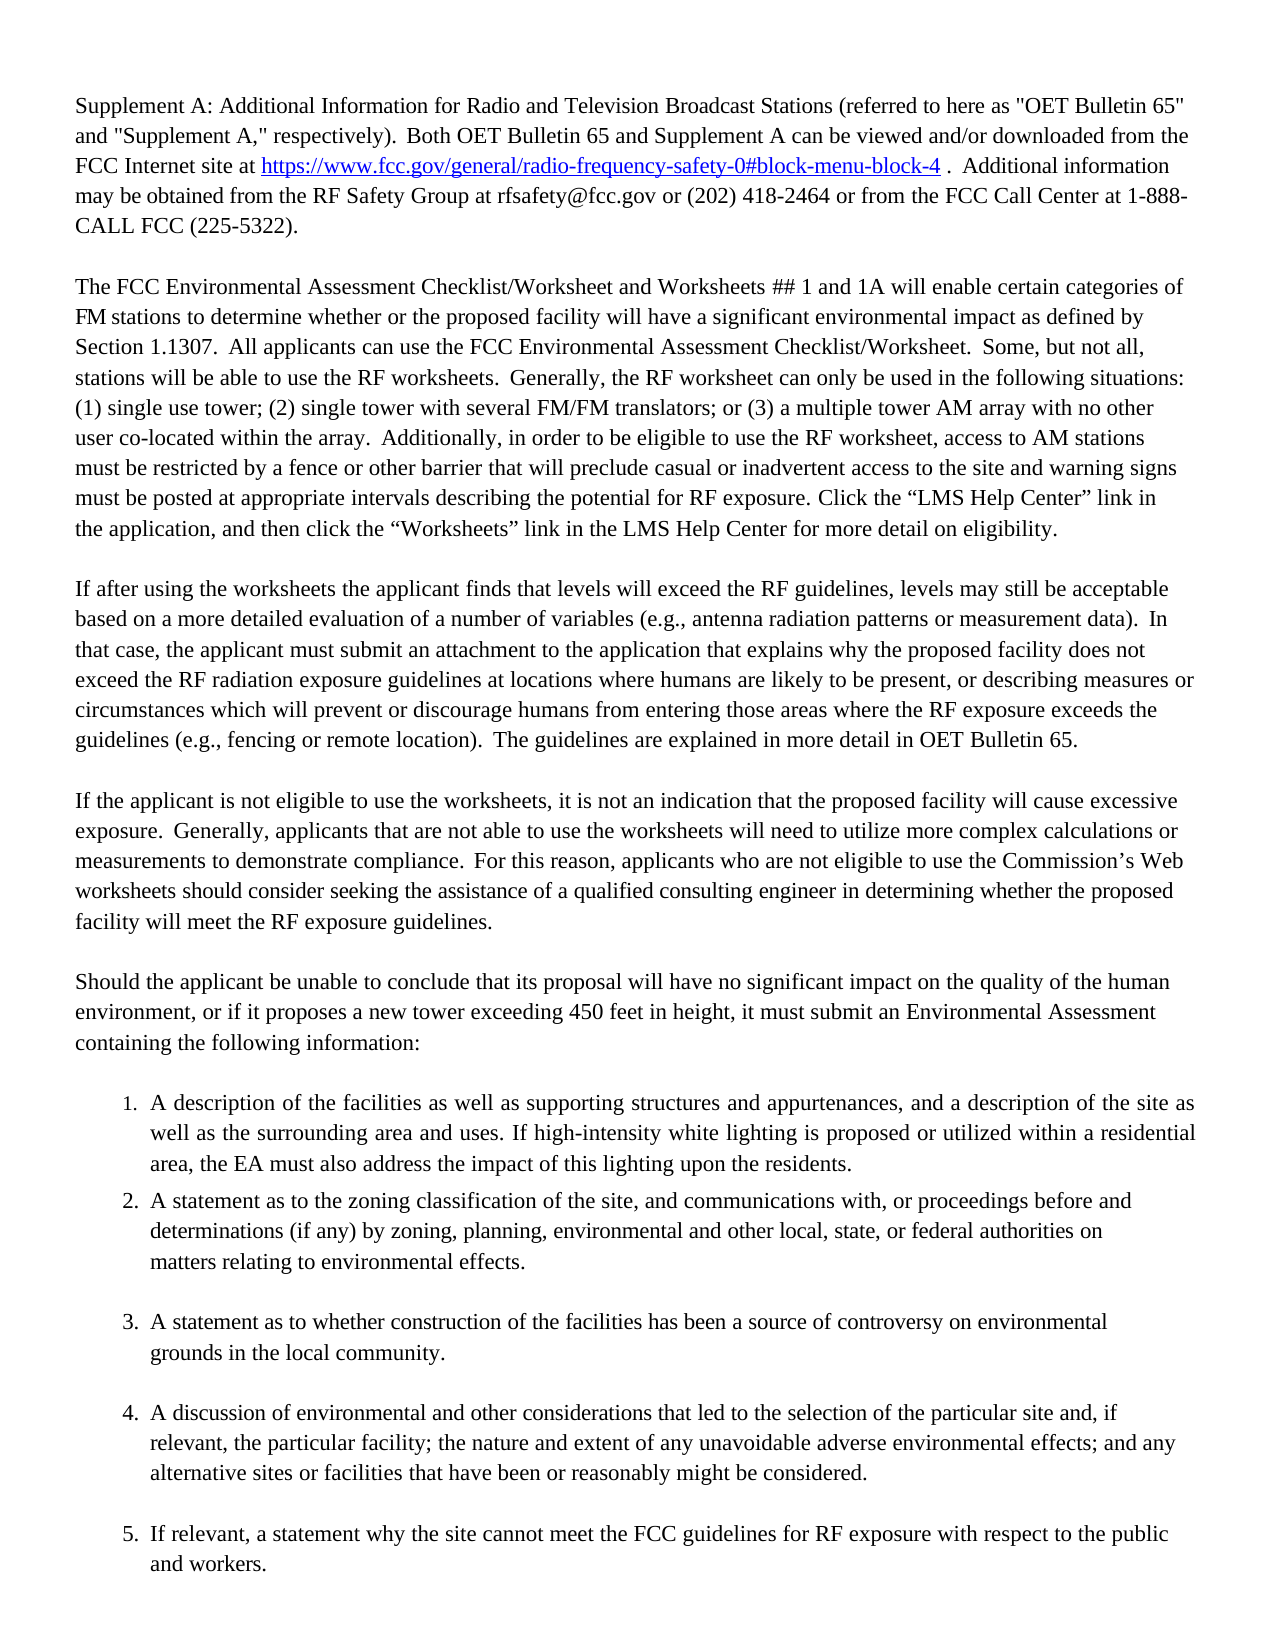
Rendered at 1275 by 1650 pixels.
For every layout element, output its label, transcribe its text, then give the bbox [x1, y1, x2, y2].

text If the applicant is not eligible to use the worksheets, it is not an indication that the proposed facility will cause excessive exposure. Generally, applicants that are not able to use the worksheets will need to utilize more complex calculations or measurements to demonstrate compliance. For this reason, applicants who are not eligible to use the Commission’s Web worksheets should consider seeking the assistance of a qualified consulting engineer in determining whether the proposed facility will meet the RF exposure guidelines. [75, 787, 1212, 934]
list A statement as to whether construction of the facilities has been a source of controversy on environmental grounds in the local community. [122, 1308, 1178, 1365]
text Should the applicant be unable to conclude that its proposal will have no significant impact on the quality of the human environment, or if it proposes a new tower exceeding 450 feet in height, it must submit an Environmental Assessment containing the following information: [75, 968, 1212, 1055]
list A statement as to the zoning classification of the site, and communications with, or proceedings before and determinations (if any) by zoning, planning, environmental and other local, state, or federal authorities on matters relating to environmental effects. [122, 1187, 1168, 1274]
list If relevant, a statement why the site cannot meet the FCC guidelines for RF exposure with respect to the public and workers. [122, 1520, 1183, 1576]
text If after using the worksheets the applicant finds that levels will exceed the RF guidelines, levels may still be acceptable based on a more detailed evaluation of a number of variables (e.g., antenna radiation patterns or measurement data). In that case, the applicant must submit an attachment to the application that explains why the proposed facility does not exceed the RF radiation exposure guidelines at locations where humans are likely to be present, or describing measures or circumstances which will prevent or discourage humans from entering those areas where the RF exposure exceeds the guidelines (e.g., fencing or remote location). The guidelines are explained in more detail in OET Bulletin 65. [75, 575, 1200, 753]
list A discussion of environmental and other considerations that led to the selection of the particular site and, if relevant, the particular facility; the nature and extent of any unavoidable adverse environmental effects; and any alternative sites or facilities that have been or reasonably might be considered. [122, 1399, 1193, 1486]
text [75, 92, 1194, 239]
text The FCC Environmental Assessment Checklist/Worksheet and Worksheets ## 1 and 1A will enable certain categories of FM stations to determine whether or the proposed facility will have a significant environmental impact as defined by Section 1.1307. All applicants can use the FCC Environmental Assessment Checklist/Worksheet. Some, but not all, stations will be able to use the RF worksheets. Generally, the RF worksheet can only be used in the following situations: (1) single use tower; (2) single tower with several FM/FM translators; or (3) a multiple tower AM array with no other user co-located within the array. Additionally, in order to be eligible to use the RF worksheet, access to AM stations must be restricted by a fence or other barrier that will preclude casual or inadvertent access to the site and warning signs must be posted at appropriate intervals describing the potential for RF exposure. Click the “LMS Help Center” link in the application, and then click the “Worksheets” link in the LMS Help Center for more detail on eligibility. [75, 273, 1187, 541]
list A description of the facilities as well as supporting structures and appurtenances, and a description of the site as well as the surrounding area and uses. If high-intensity white lighting is proposed or utilized within a residential area, the EA must also address the impact of this lighting upon the residents. [122, 1089, 1196, 1176]
